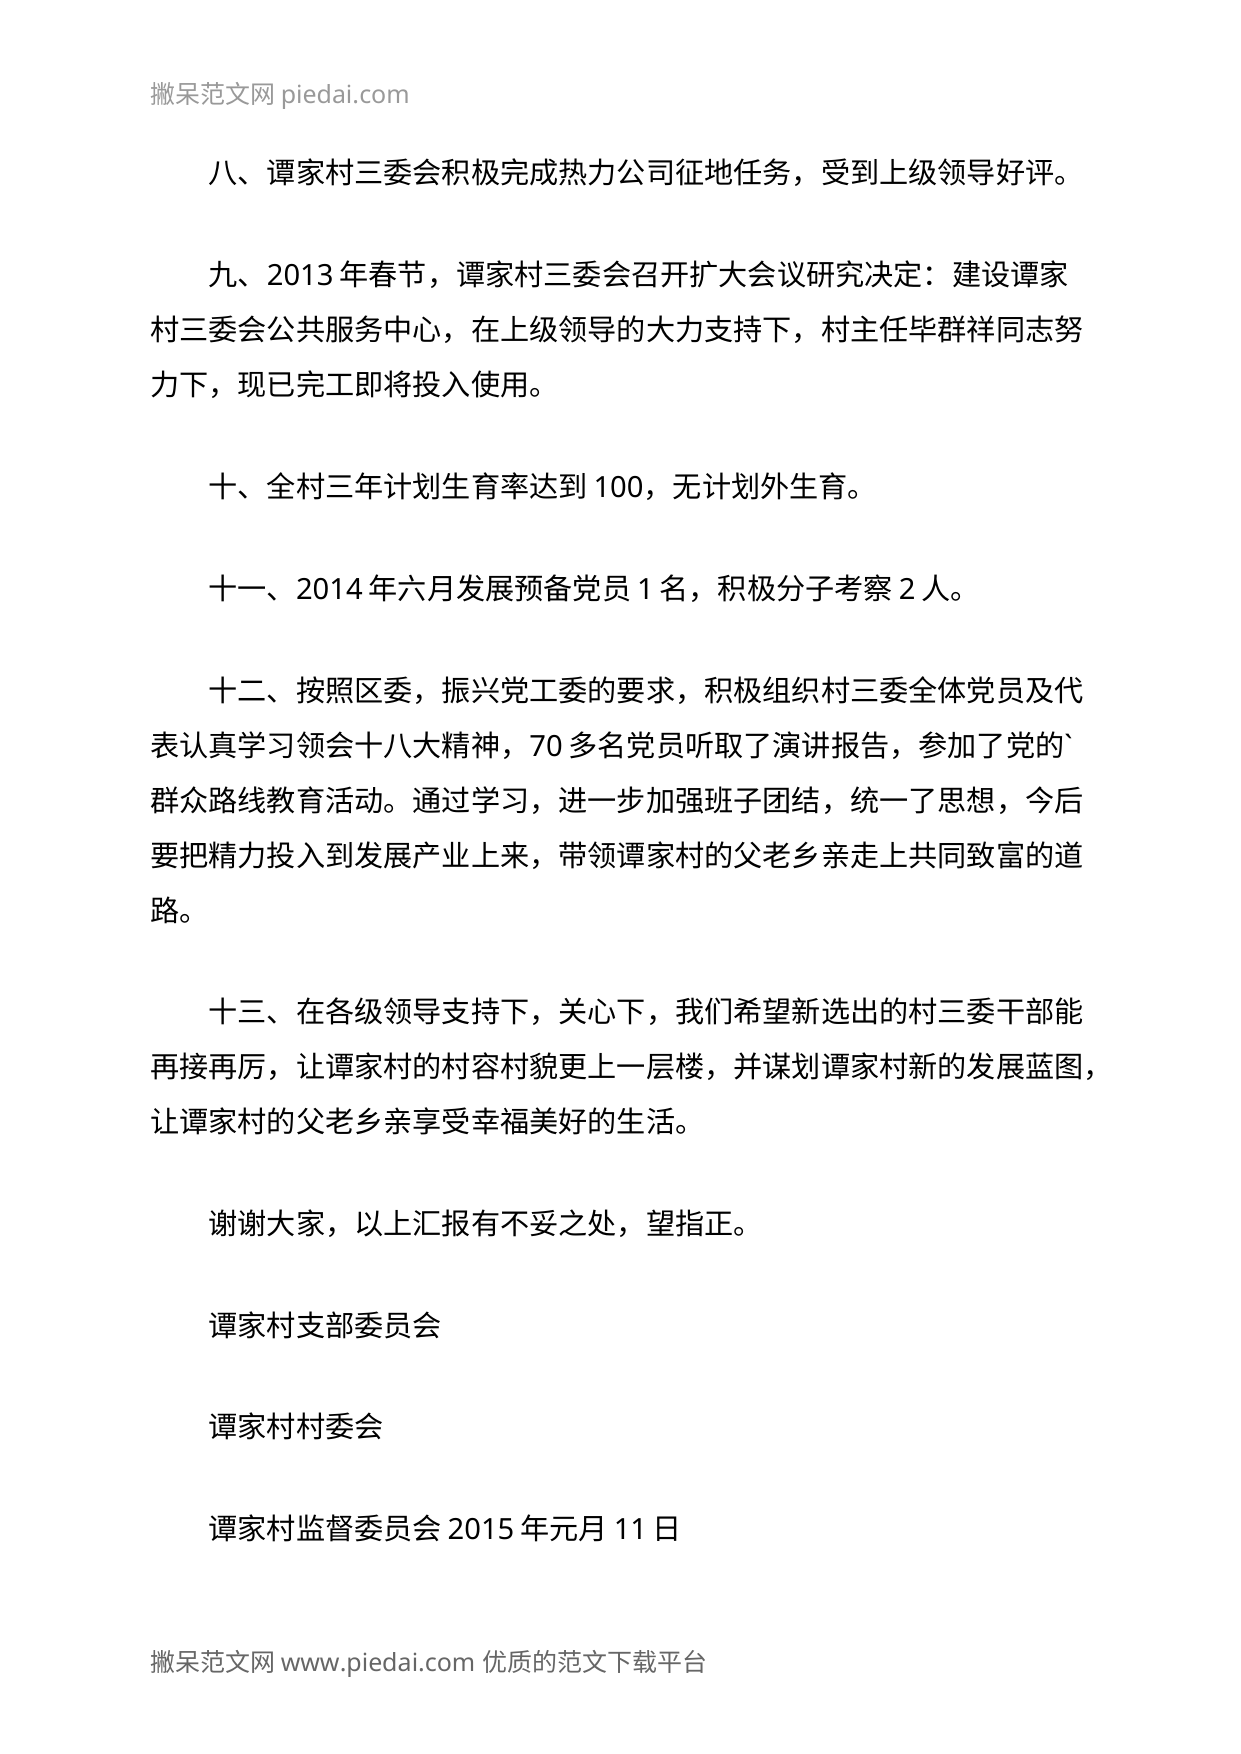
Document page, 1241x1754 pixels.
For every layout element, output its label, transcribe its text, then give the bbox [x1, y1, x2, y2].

text 十三、在各级领导支持下，关心下，我们希望新选出的村三委干部能再接再厉，让谭家村的村容村貌更上一层楼，并谋划谭家村新的发展蓝图，让谭家村的父老乡亲享受幸福美好的生活。 [150, 989, 1090, 1141]
text 谭家村监督委员会2015年元月11日 [150, 1506, 1090, 1548]
text 十一、2014年六月发展预备党员1名，积极分子考察2人。 [150, 565, 1090, 608]
text 十、全村三年计划生育率达到100，无计划外生育。 [150, 463, 1090, 506]
text 九、2013年春节，谭家村三委会召开扩大会议研究决定：建设谭家村三委会公共服务中心，在上级领导的大力支持下，村主任毕群祥同志努力下，现已完工即将投入使用。 [150, 252, 1090, 404]
text 谢谢大家，以上汇报有不妥之处，望指正。 [150, 1200, 1090, 1243]
text 十二、按照区委，振兴党工委的要求，积极组织村三委全体党员及代表认真学习领会十八大精神，70多名党员听取了演讲报告，参加了党的`群众路线教育活动。通过学习，进一步加强班子团结，统一了思想，今后要把精力投入到发展产业上来，带领谭家村的父老乡亲走上共同致富的道路。 [150, 667, 1090, 929]
text 谭家村支部委员会 [150, 1302, 1090, 1344]
text 谭家村村委会 [150, 1404, 1090, 1446]
text 八、谭家村三委会积极完成热力公司征地任务，受到上级领导好评。 [150, 150, 1090, 192]
